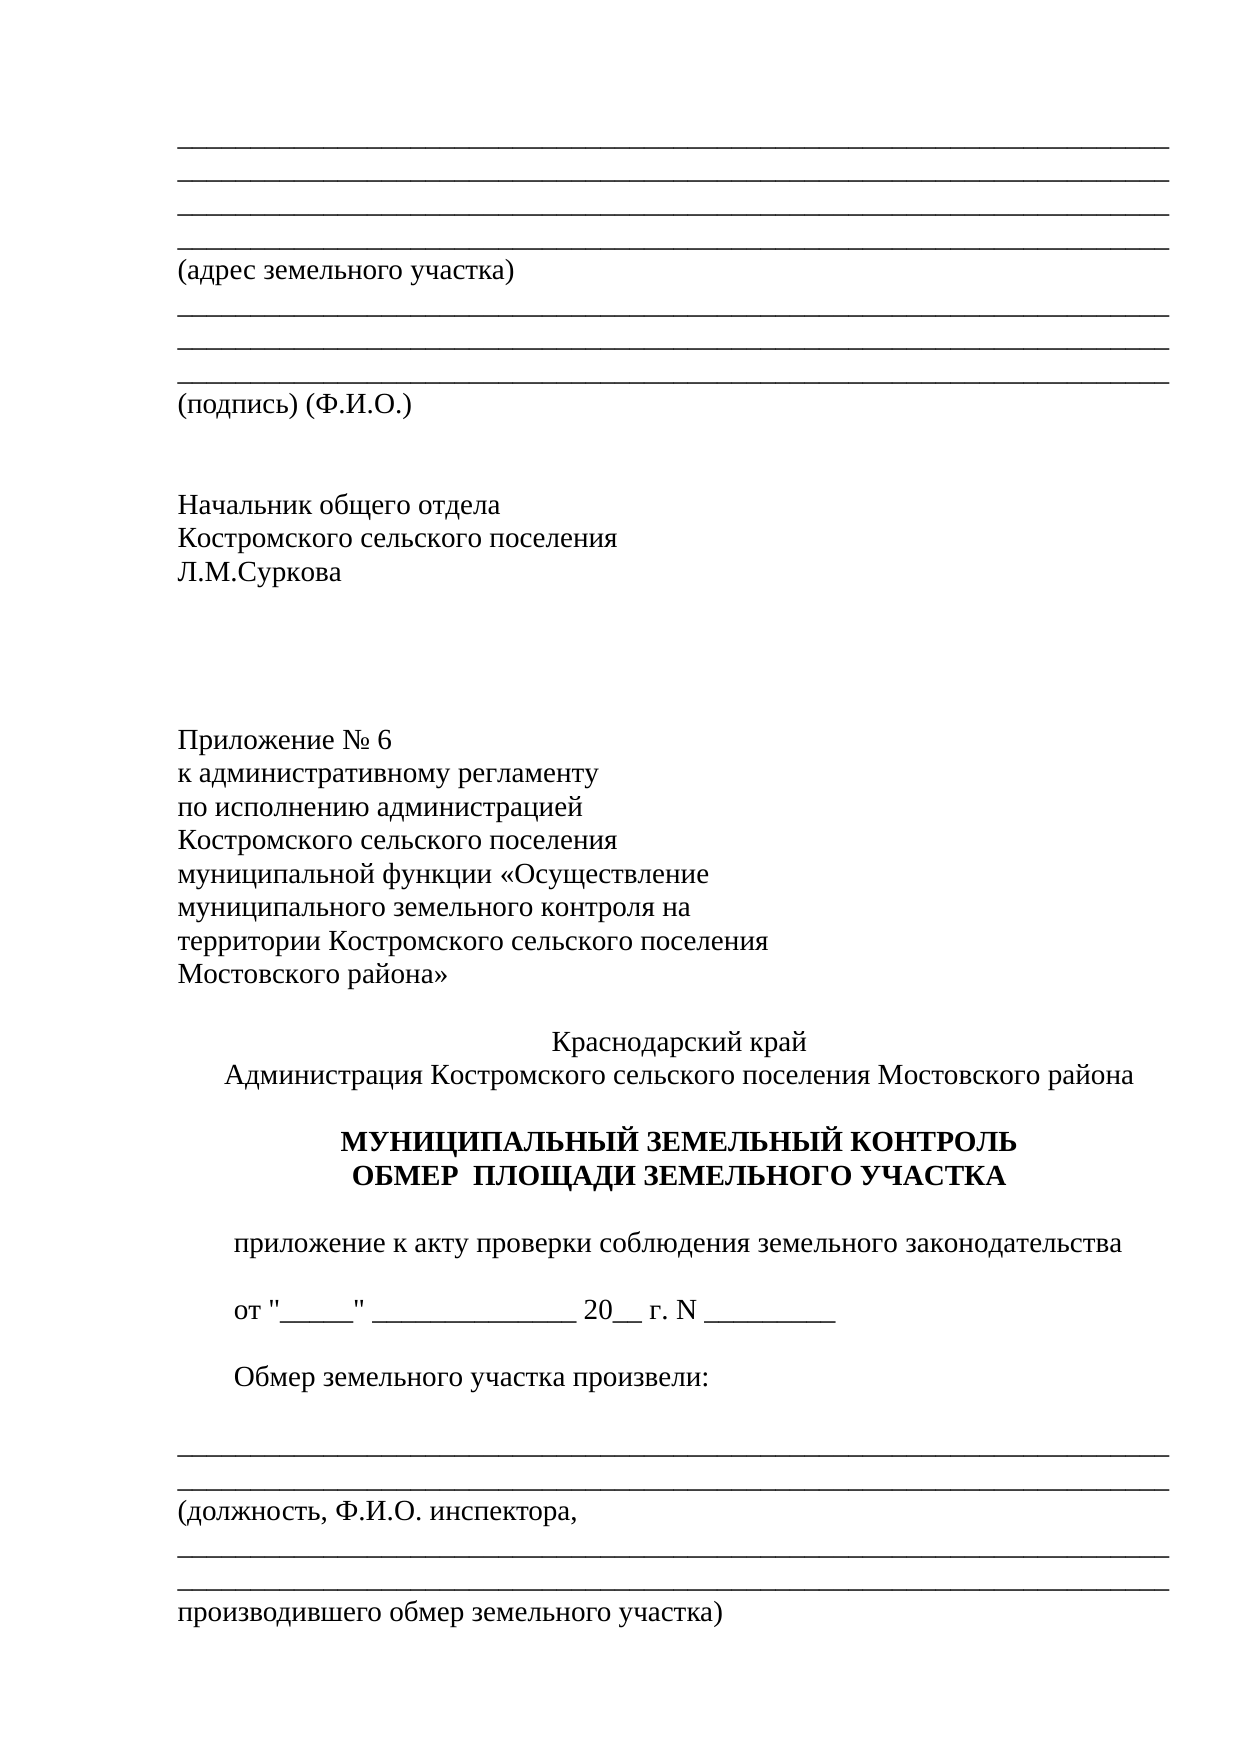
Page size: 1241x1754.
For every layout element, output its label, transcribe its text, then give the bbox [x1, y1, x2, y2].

text ________________________________________________________________________________________________________________________________________ [177, 1426, 1181, 1493]
text Обмер земельного участка произвели: [177, 1359, 1181, 1393]
text производившего обмер земельного участка) [177, 1594, 1181, 1627]
text муниципальной функции «Осуществление [177, 856, 1181, 889]
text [177, 185, 1181, 252]
text ОБМЕР ПЛОЩАДИ ЗЕМЕЛЬНОГО УЧАСТКА [177, 1158, 1181, 1191]
text Приложение № 6 [177, 722, 1181, 755]
text (адрес земельного участка) [177, 252, 1181, 286]
text Администрация Костромского сельского поселения Мостовского района [177, 1057, 1181, 1091]
text территории Костромского сельского поселения [177, 923, 1181, 957]
text (должность, Ф.И.О. инспектора, [177, 1493, 1181, 1527]
text приложение к акту проверки соблюдения земельного законодательства [177, 1225, 1181, 1258]
text Костромского сельского поселения [177, 822, 1181, 856]
text от "_____" ______________ 20__ г. N _________ [177, 1292, 1181, 1326]
text ____________________________________________________________________ [177, 353, 1181, 386]
text муниципального земельного контроля на [177, 889, 1181, 923]
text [177, 1527, 1181, 1594]
text ________________________________________________________________________________________________________________________________________ [177, 286, 1181, 353]
text по исполнению администрацией [177, 789, 1181, 822]
text Мостовского района» [177, 957, 1181, 990]
text Л.М.Суркова [177, 554, 1181, 588]
text Краснодарский край [177, 1024, 1181, 1057]
text МУНИЦИПАЛЬНЫЙ ЗЕМЕЛЬНЫЙ КОНТРОЛЬ [177, 1124, 1181, 1158]
text Начальник общего отдела [177, 487, 1181, 521]
text Костромского сельского поселения [177, 521, 1181, 554]
text к административному регламенту [177, 755, 1181, 789]
text (подпись) (Ф.И.О.) [177, 386, 1181, 420]
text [177, 118, 1181, 185]
